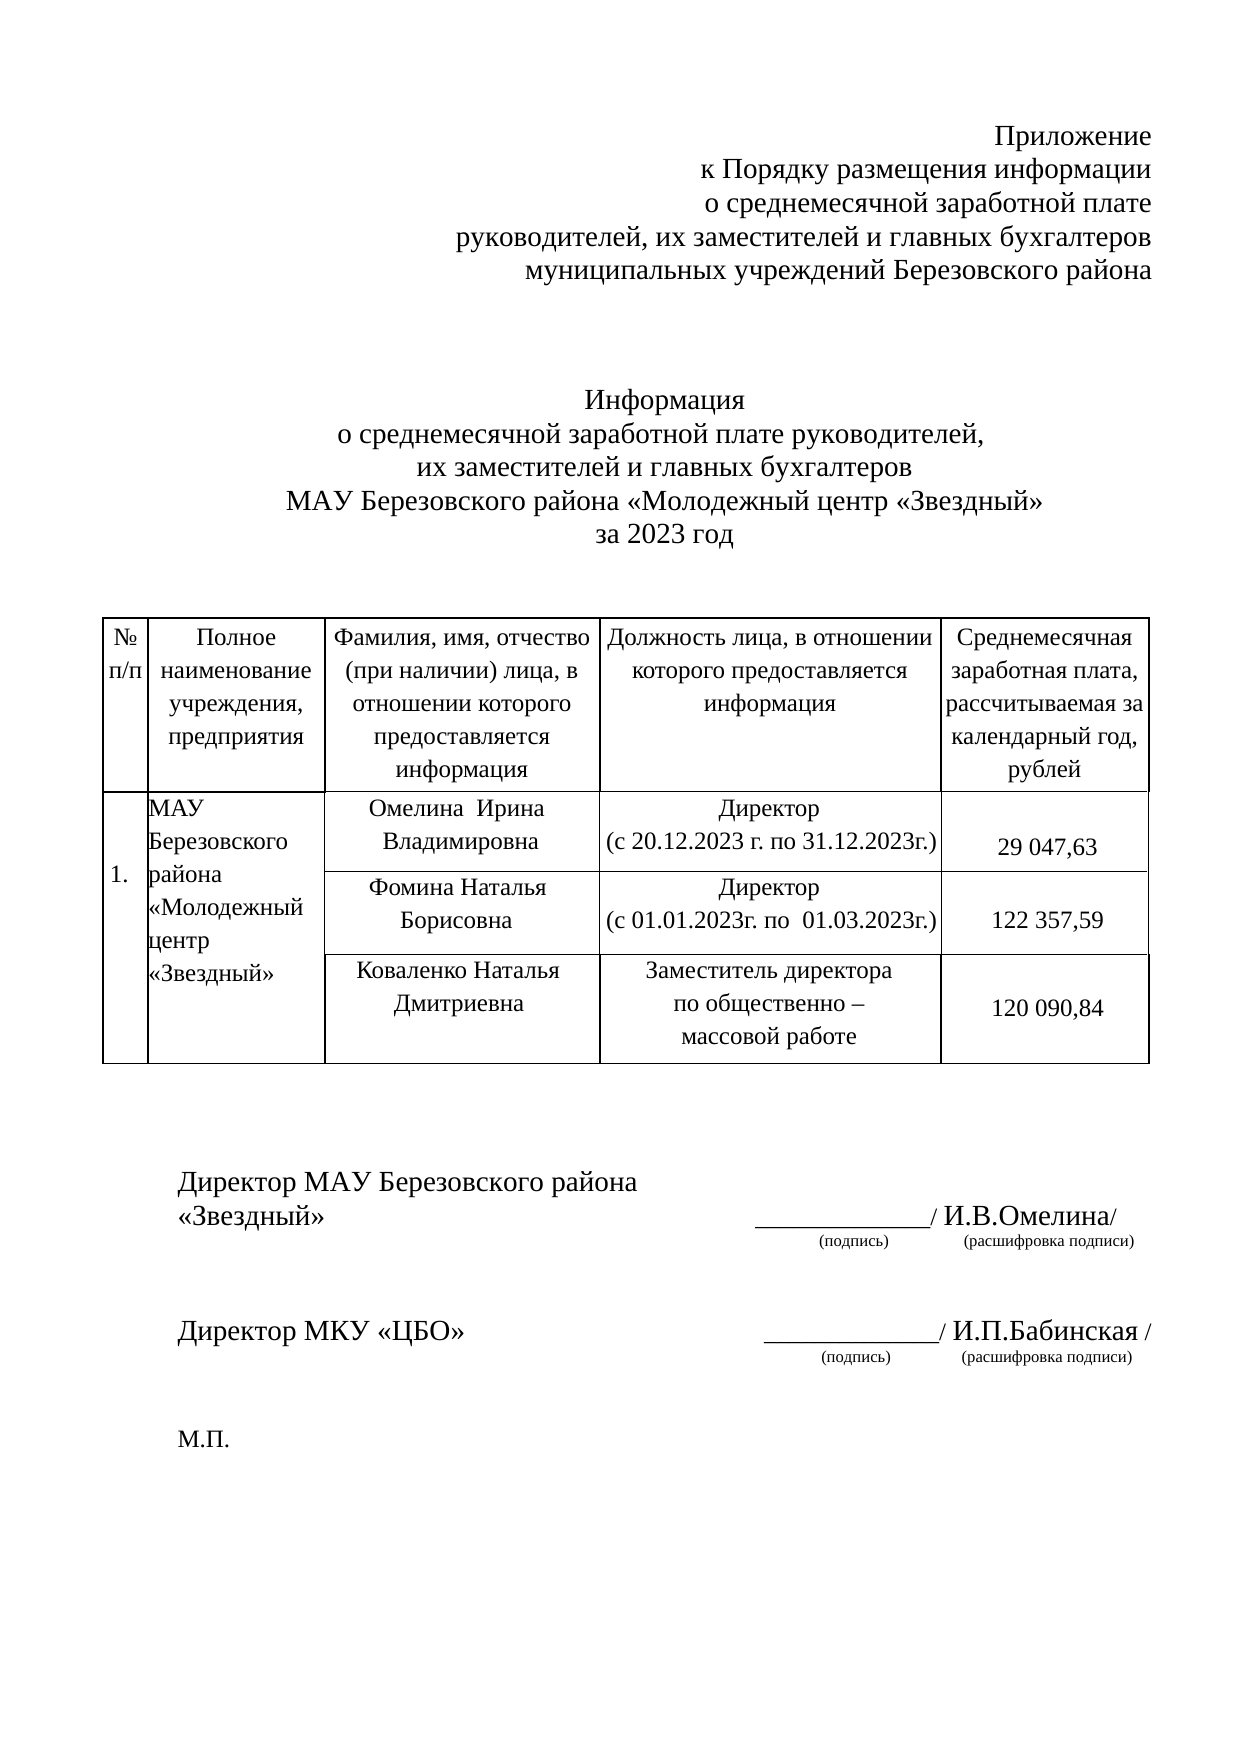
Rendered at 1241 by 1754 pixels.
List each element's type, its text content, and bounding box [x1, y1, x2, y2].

text Директор МКУ «ЦБО» ______________/ И.П.Бабинская / [177, 1313, 1152, 1347]
text МАУ Березовского района «Молодежный центр «Звездный» [177, 483, 1152, 517]
table_cell 29 047,63 [942, 791, 1148, 871]
text о среднемесячной заработной плате [177, 185, 1152, 219]
text (подпись) (расшифровка подписи) [177, 1231, 1152, 1250]
table_cell Директор (с 20.12.2023 г. по 31.12.2023г.) [600, 792, 941, 871]
text к Порядку размещения информации [177, 152, 1152, 185]
text руководителей, их заместителей и главных бухгалтеров [177, 219, 1152, 252]
text Приложение [177, 118, 1152, 152]
table_cell Фомина Наталья Борисовна [325, 872, 599, 954]
table_cell МАУ Березовского района «Молодежный центр «Звездный» [149, 793, 324, 1062]
table_cell Заместитель директора по общественно – массовой работе [601, 955, 940, 1062]
table_header Полное наименование учреждения, предприятия [149, 619, 324, 791]
table_cell 120 090,84 [942, 954, 1148, 1062]
table_header Должность лица, в отношении которого предоставляется информация [601, 619, 940, 791]
text о среднемесячной заработной плате руководителей, их заместителей и главных бухгалтеров [177, 416, 1152, 483]
text (подпись) (расшифровка подписи) [177, 1347, 1152, 1366]
text Директор МАУ Березовского района [177, 1164, 1152, 1198]
table_cell 122 357,59 [942, 871, 1148, 954]
table_cell Коваленко Наталья Дмитриевна [326, 955, 599, 1062]
text Информация [177, 382, 1152, 416]
text за 2023 год [177, 517, 1152, 550]
text М.П. [177, 1424, 1152, 1453]
table_cell Директор (с 01.01.2023г. по 01.03.2023г.) [600, 872, 941, 954]
table_header № п/п [104, 619, 147, 791]
table_header Среднемесячная заработная плата, рассчитываемая за календарный год, рублей [942, 619, 1148, 791]
table_cell 1. [104, 793, 147, 1062]
text «Звездный» ______________/ И.В.Омелина/ [177, 1198, 1152, 1231]
text муниципальных учреждений Березовского района [177, 252, 1152, 286]
table_cell Омелина Ирина Владимировна [325, 792, 599, 871]
table_header Фамилия, имя, отчество (при наличии) лица, в отношении которого предоставляется информация [326, 619, 599, 791]
